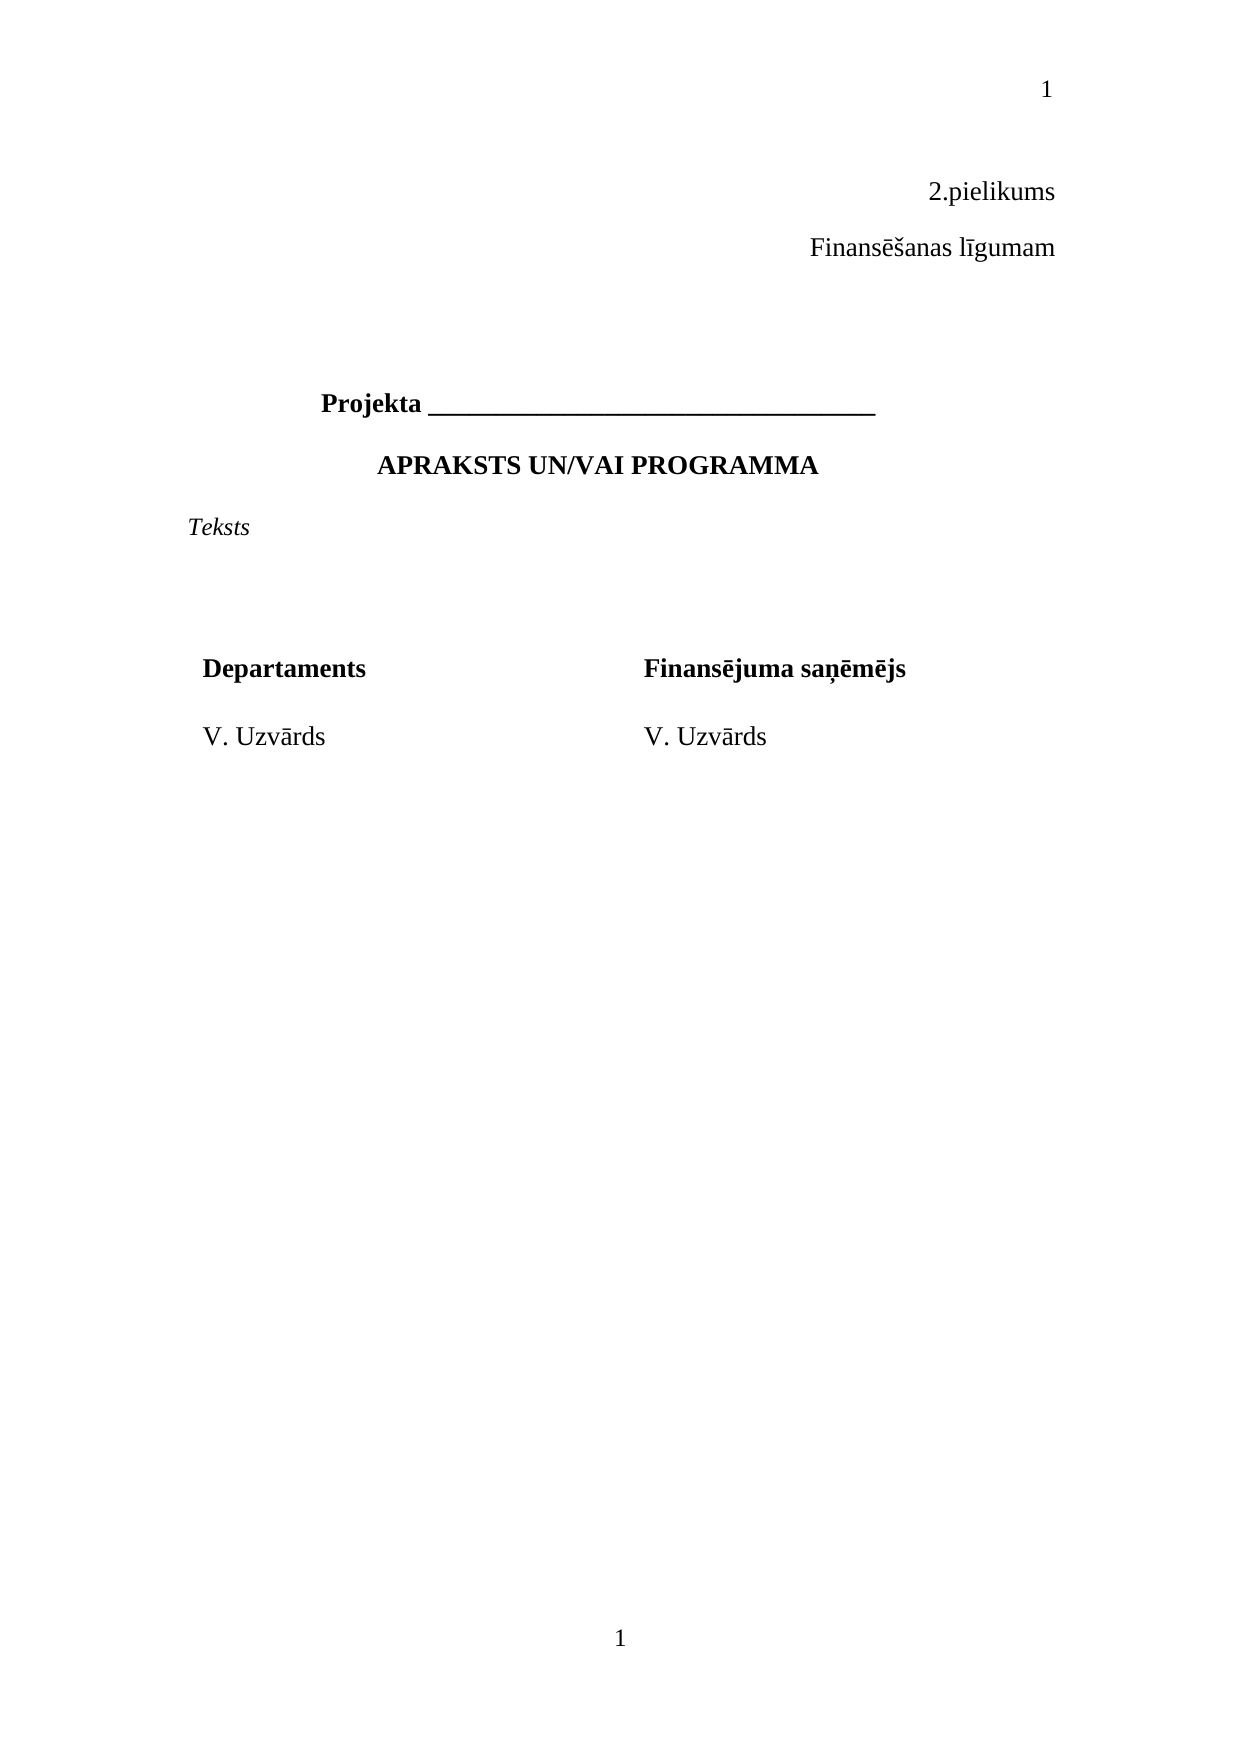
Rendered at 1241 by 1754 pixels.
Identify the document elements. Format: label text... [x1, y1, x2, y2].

text Finansēšanas līgumam [187, 231, 1055, 262]
table_header Finansējuma saņēmējs [629, 627, 1053, 695]
text Projekta _________________________________ [187, 387, 1008, 418]
text 2.pielikums [187, 175, 1055, 206]
text APRAKSTS UN/VAI PROGRAMMA [187, 449, 1008, 481]
text Teksts [187, 512, 1055, 540]
table_cell V. Uzvārds [188, 695, 629, 764]
table_cell V. Uzvārds [629, 695, 1053, 764]
table_header Departaments [188, 627, 629, 695]
